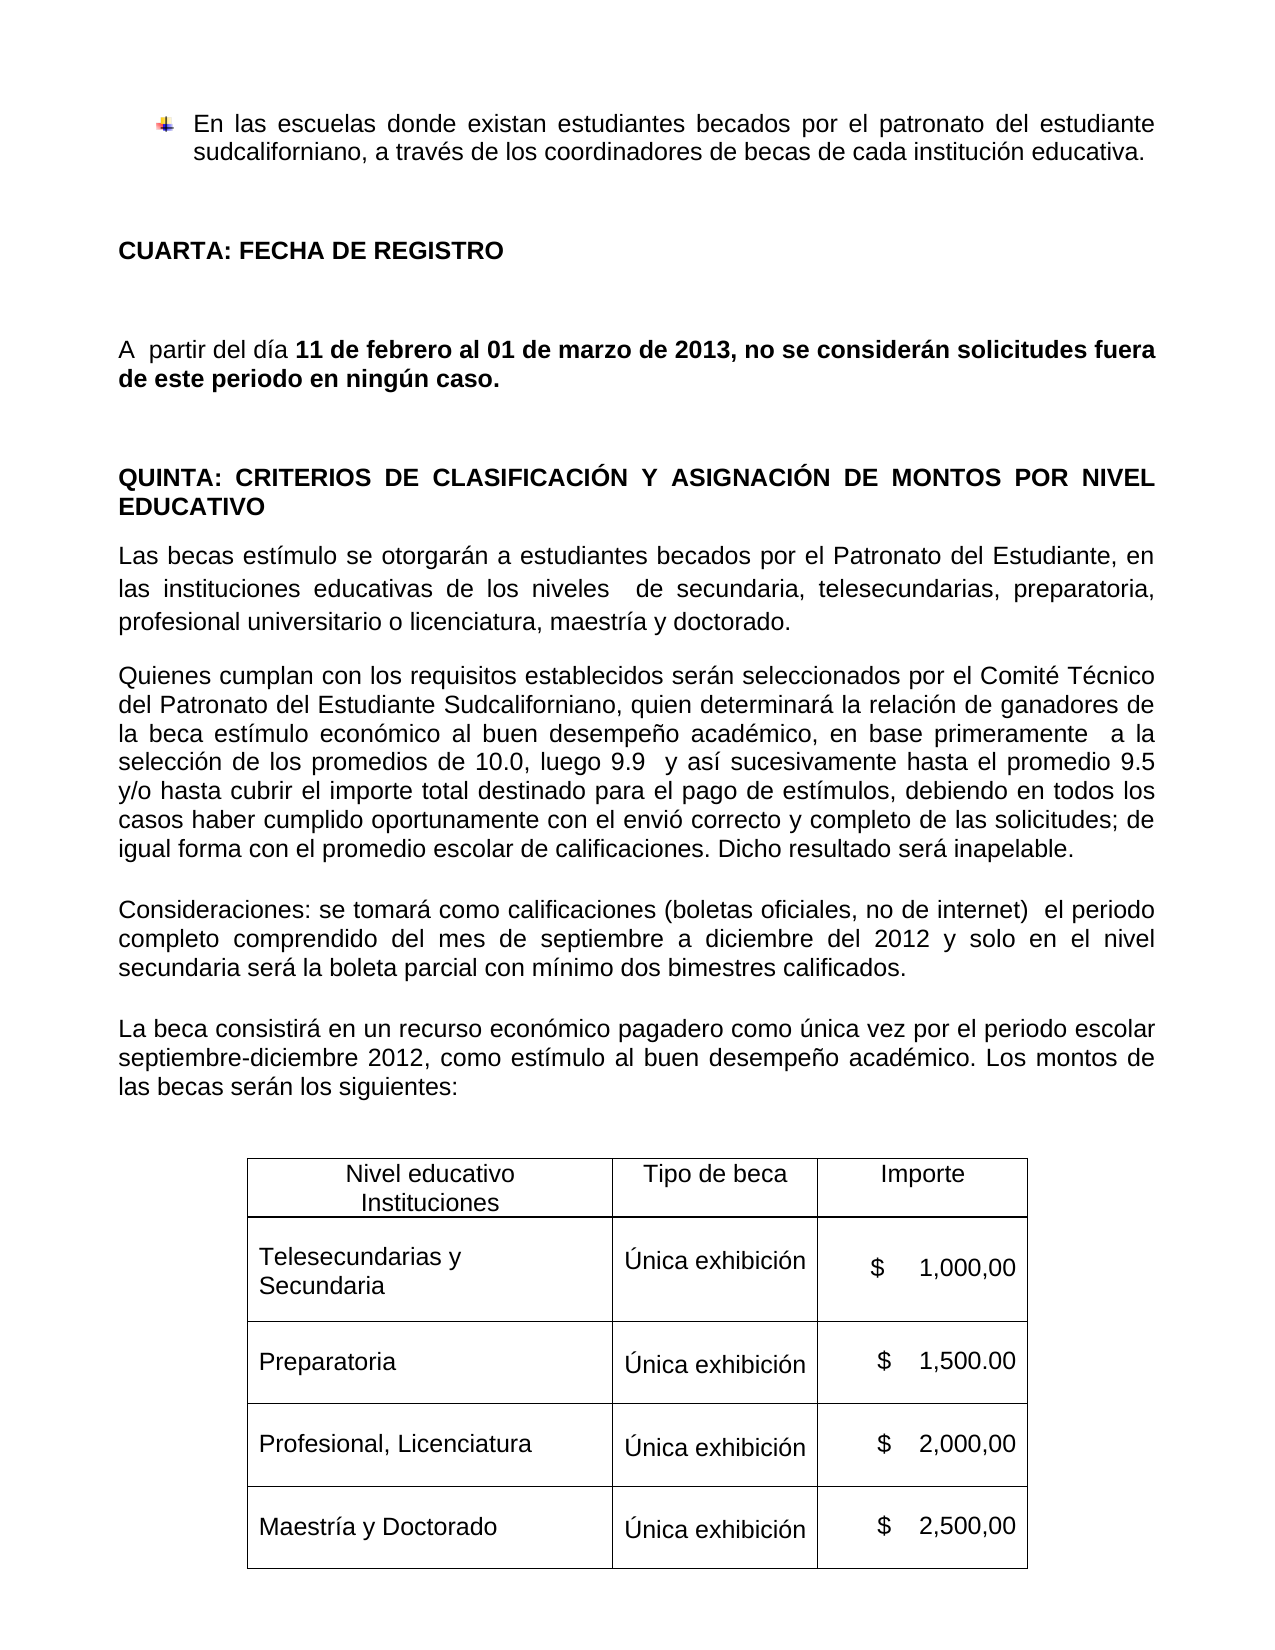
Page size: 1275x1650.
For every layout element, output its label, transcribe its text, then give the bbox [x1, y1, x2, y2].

table_cell Única exhibición [613, 1487, 817, 1568]
list En las escuelas donde existan estudiantes becados por el patronato del estudiante sudcaliforniano, a través de los coordinadores de becas de cada institución educativa. [156, 109, 1157, 166]
text A partir del día 11 de febrero al 01 de marzo de 2013, no se considerán solicitudes fuera de este periodo en ningún caso. [118, 335, 1157, 392]
table_cell Única exhibición [613, 1404, 817, 1486]
text La beca consistirá en un recurso económico pagadero como única vez por el periodo escolar septiembre-diciembre 2012, como estímulo al buen desempeño académico. Los montos de las becas serán los siguientes: [118, 1014, 1157, 1100]
table_cell $ 1,500.00 [818, 1322, 1027, 1403]
text Las becas estímulo se otorgarán a estudiantes becados por el Patronato del Estudiante, en las instituciones educativas de los niveles de secundaria, telesecundarias, preparatoria, profesional universitario o licenciatura, maestría y doctorado. [118, 541, 1157, 636]
table_cell $ 1,000,00 [818, 1218, 1027, 1321]
table_cell Única exhibición [613, 1322, 817, 1403]
table_cell $ 2,000,00 [818, 1404, 1027, 1486]
table_cell Telesecundarias y Secundaria [248, 1218, 612, 1321]
table_cell Única exhibición [613, 1218, 817, 1321]
table_header Tipo de beca [613, 1159, 817, 1216]
table_header Nivel educativo Instituciones [248, 1159, 612, 1216]
picture [156, 115, 174, 132]
table_cell $ 2,500,00 [818, 1487, 1027, 1568]
table_cell Maestría y Doctorado [248, 1487, 612, 1568]
text CUARTA: FECHA DE REGISTRO [118, 236, 1157, 264]
text Consideraciones: se tomará como calificaciones (boletas oficiales, no de internet) el periodo completo comprendido del mes de septiembre a diciembre del 2012 y solo en el nivel secundaria será la boleta parcial con mínimo dos bimestres calificados. [118, 895, 1157, 981]
table_cell Preparatoria [248, 1322, 612, 1403]
table_header Importe [818, 1159, 1027, 1216]
table_cell Profesional, Licenciatura [248, 1404, 612, 1486]
text Quienes cumplan con los requisitos establecidos serán seleccionados por el Comité Técnico del Patronato del Estudiante Sudcaliforniano, quien determinará la relación de ganadores de la beca estímulo económico al buen desempeño académico, en base primeramente a la selección de los promedios de 10.0, luego 9.9 y así sucesivamente hasta el promedio 9.5 y/o hasta cubrir el importe total destinado para el pago de estímulos, debiendo en todos los casos haber cumplido oportunamente con el envió correcto y completo de las solicitudes; de igual forma con el promedio escolar de calificaciones. Dicho resultado será inapelable. [118, 661, 1157, 862]
text QUINTA: CRITERIOS DE CLASIFICACIÓN Y ASIGNACIÓN DE MONTOS POR NIVEL EDUCATIVO [118, 463, 1157, 520]
